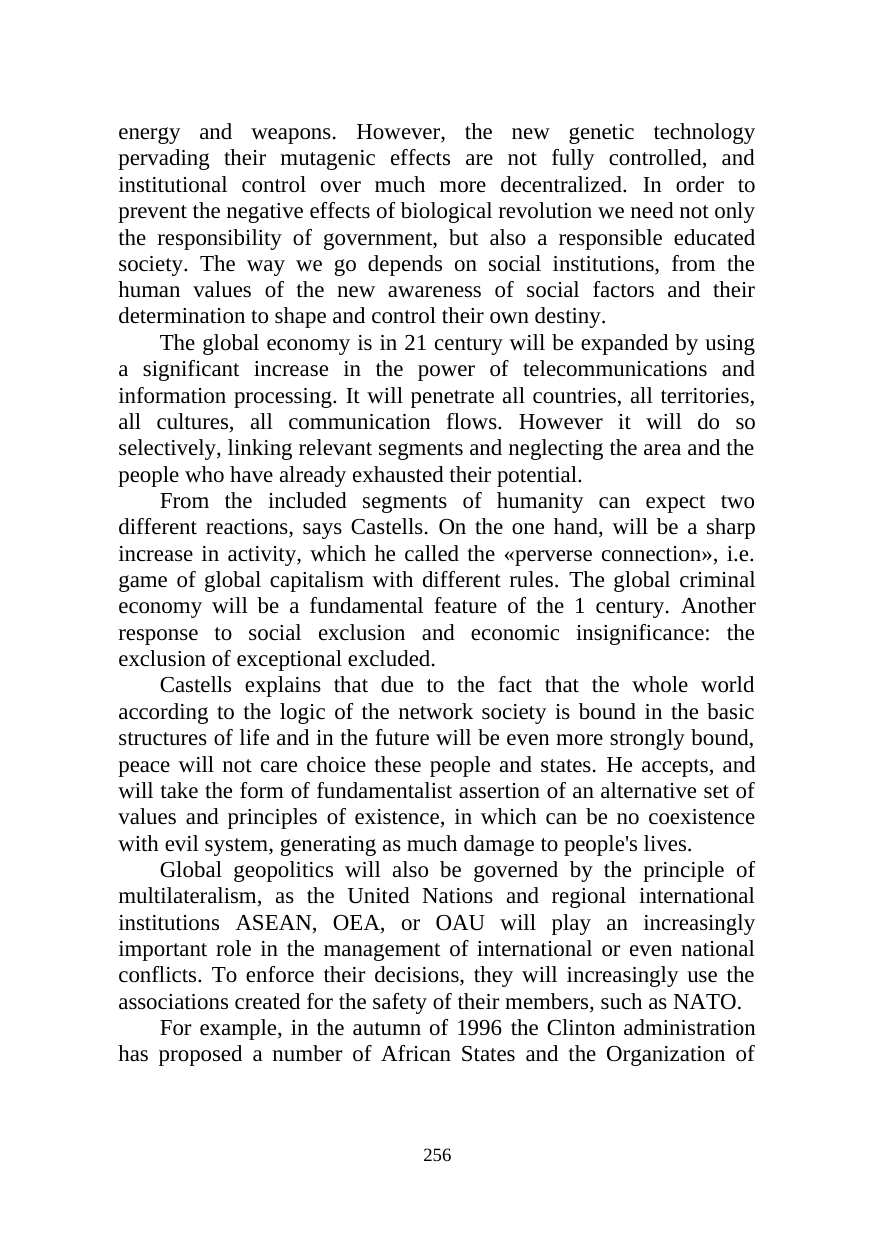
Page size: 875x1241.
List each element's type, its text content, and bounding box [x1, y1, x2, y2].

text Castells explains that due to the fact that the whole world according to the logic of the network society is bound in the basic structures of life and in the future will be even more strongly bound, peace will not care choice these people and states. He accepts, and will take the form of fundamentalist assertion of an alternative set of values ​​and principles of existence, in which can be no coexistence with evil system, generating as much damage to people's lives. [118, 672, 756, 856]
text Global geopolitics will also be governed by the principle of multilateralism, as the United Nations and regional international institutions ASEAN, OEA, or OAU will play an increasingly important role in the management of international or even national conflicts. To enforce their decisions, they will increasingly use the associations created for the safety of their members, such as NATO. [118, 856, 756, 1014]
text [118, 118, 756, 329]
text The global economy is in 21 century will be expanded by using a significant increase in the power of telecommunications and information processing. It will penetrate all countries, all territories, all cultures, all communication flows. However it will do so selectively, linking relevant segments and neglecting the area and the people who have already exhausted their potential. [118, 329, 756, 487]
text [118, 1014, 756, 1067]
text From the included segments of humanity can expect two different reactions, says Castells. On the one hand, will be a sharp increase in activity, which he called the «perverse connection», i.e. game of global capitalism with different rules. The global criminal economy will be a fundamental feature of the 1 century. Another response to social exclusion and economic insignificance: the exclusion of exceptional excluded. [118, 487, 756, 672]
